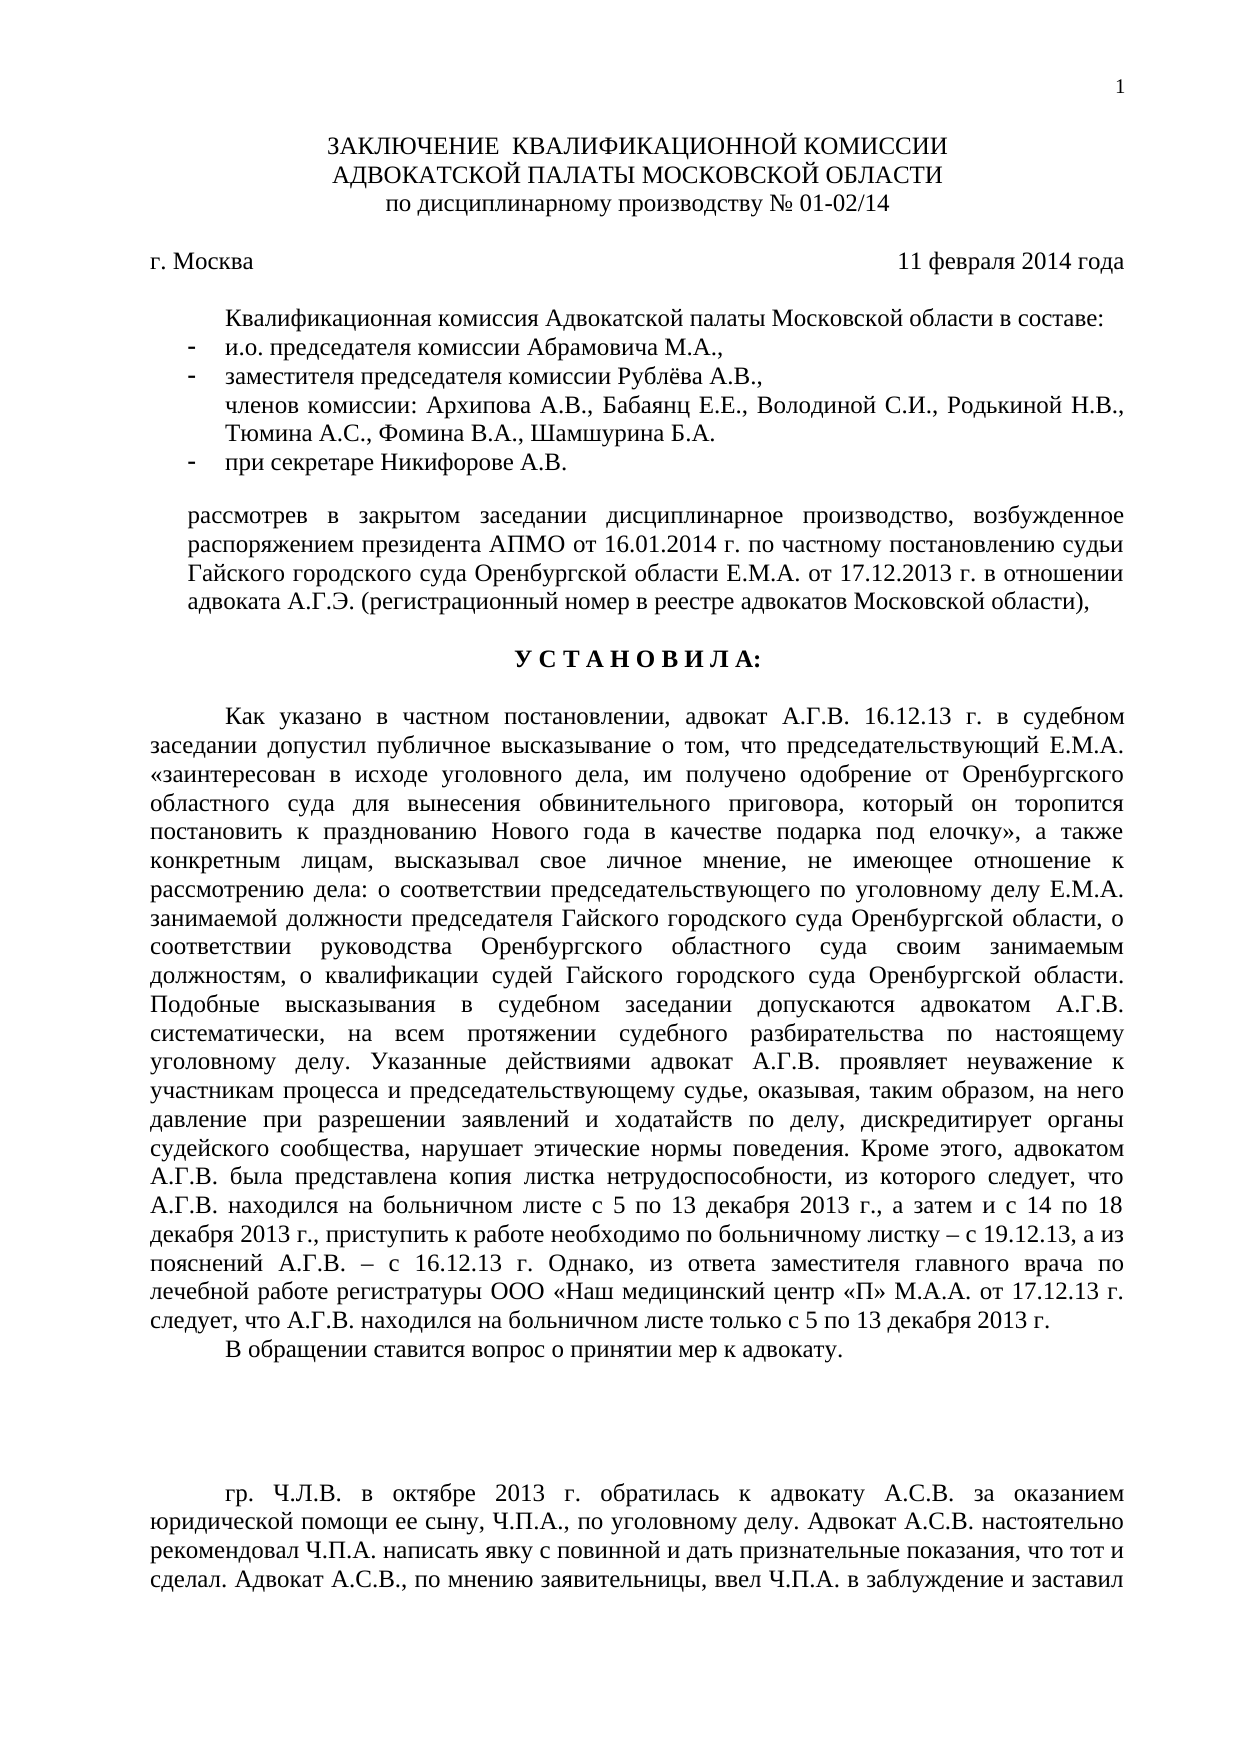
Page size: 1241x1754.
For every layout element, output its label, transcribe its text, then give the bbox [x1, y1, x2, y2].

text Как указано в частном постановлении, адвокат А.Г.В. 16.12.13 г. в судебном заседании допустил публичное высказывание о том, что председательствующий Е.М.А. «заинтересован в исходе уголовного дела, им получено одобрение от Оренбургского областного суда для вынесения обвинительного приговора, который он торопится постановить к празднованию Нового года в качестве подарка под елочку», а также конкретным лицам, высказывал свое личное мнение, не имеющее отношение к рассмотрению дела: о соответствии председательствующего по уголовному делу Е.М.А. занимаемой должности председателя Гайского городского суда Оренбургской области, о соответствии руководства Оренбургского областного суда своим занимаемым должностям, о квалификации судей Гайского городского суда Оренбургской области. Подобные высказывания в судебном заседании допускаются адвокатом А.Г.В. систематически, на всем протяжении судебного разбирательства по настоящему уголовному делу. Указанные действиями адвокат А.Г.В. проявляет неуважение к участникам процесса и председательствующему судье, оказывая, таким образом, на него давление при разрешении заявлений и ходатайств по делу, дискредитирует органы судейского сообщества, нарушает этические нормы поведения. Кроме этого, адвокатом А.Г.В. была представлена копия листка нетрудоспособности, из которого следует, что А.Г.В. находился на больничном листе с 5 по 13 декабря ., а затем и с 14 по 18 декабря ., приступить к работе необходимо по больничному листку – с 19.12.13, а из пояснений А.Г.В. – с 16.12.13 г. Однако, из ответа заместителя главного врача по лечебной работе регистратуры ООО «Наш медицинский центр «П» М.А.А. от 17.12.13 г. следует, что А.Г.В. находился на больничном листе только с 5 по 13 декабря . [150, 701, 1125, 1334]
list заместителя председателя комиссии Рублёва А.В., [187, 361, 1125, 390]
text ЗАКЛЮЧЕНИЕ КВАЛИФИКАЦИОННОЙ КОМИССИИ [150, 131, 1125, 160]
title АДВОКАТСКОЙ ПАЛАТЫ МОСКОВСКОЙ ОБЛАСТИ [150, 160, 1125, 188]
text рассмотрев в закрытом заседании дисциплинарное производство, возбужденное распоряжением президента АПМО от 16.01.2014 г. по частному постановлению судьи Гайского городского суда Оренбургской области Е.М.А. от 17.12.2013 г. в отношении адвоката А.Г.Э. (регистрационный номер в реестре адвокатов Московской области), [187, 500, 1125, 615]
text членов комиссии: Архипова А.В., Бабаянц Е.Е., Володиной С.И., Родькиной Н.В., Тюмина А.С., Фомина В.А., Шамшурина Б.А. [225, 390, 1125, 447]
list при секретаре Никифорове А.В. [187, 447, 1125, 476]
text У С Т А Н О В И Л А: [150, 644, 1125, 673]
text Квалификационная комиссия Адвокатской палаты Московской области в составе: [150, 303, 1125, 332]
list и.о. председателя комиссии Абрамовича М.А., [187, 332, 1125, 361]
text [150, 1478, 1125, 1593]
title по дисциплинарному производству № 01-02/14 [150, 188, 1125, 217]
text В обращении ставится вопрос о принятии мер к адвокату. [150, 1334, 1125, 1363]
text г. Москва 11 февраля 2014 года [150, 246, 1125, 275]
